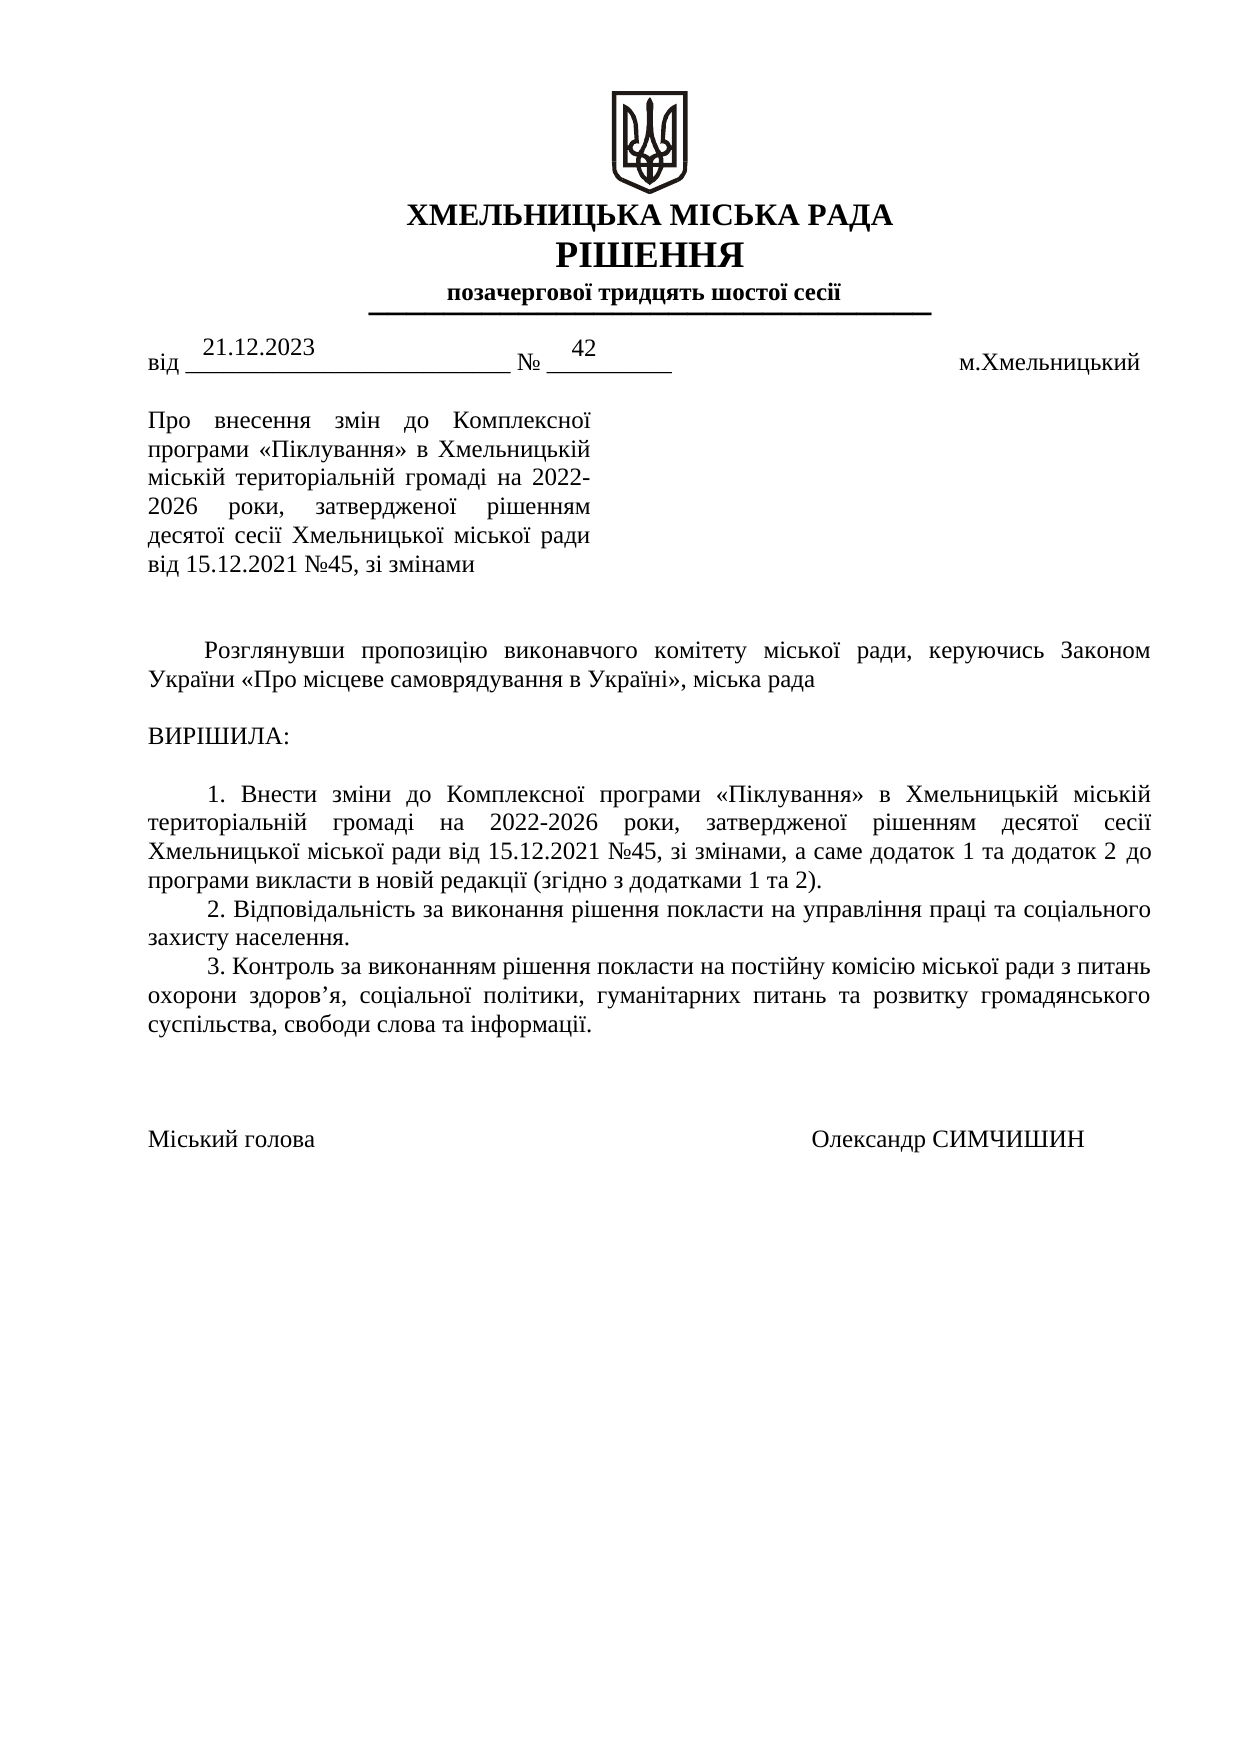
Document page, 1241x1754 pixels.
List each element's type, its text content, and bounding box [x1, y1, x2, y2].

text Розглянувши пропозицію виконавчого комітету міської ради, керуючись Законом України «Про місцеве самоврядування в Україні», міська рада [148, 635, 1152, 692]
text 2. Відповідальність за виконання рішення покласти на управління праці та соціального захисту населення. [148, 894, 1152, 951]
text РІШЕННЯ [148, 232, 1152, 276]
text 1. Внести зміни до Комплексної програми «Піклування» в Хмельницькій міській територіальній громаді на 2022-2026 роки, затвердженої рішенням десятої сесії Хмельницької міської ради від 15.12.2021 №45, зі змінами, а саме додаток 1 та додаток 2 до програми викласти в новій редакції (згідно з додатками 1 та 2). [148, 779, 1152, 894]
text від __________________________ № __________ м.Хмельницький [148, 347, 1152, 376]
text ХМЕЛЬНИЦЬКА МІСЬКА РАДА [148, 196, 1152, 232]
text Міський голова Олександр СИМЧИШИН [148, 1124, 1152, 1152]
text ______________________________ [148, 276, 1152, 319]
text 3. Контроль за виконанням рішення покласти на постійну комісію міської ради з питань охорони здоров’я, соціальної політики, гуманітарних питань та розвитку громадянського суспільства, свободи слова та інформації. [148, 951, 1152, 1037]
text Про внесення змін до Комплексної програми «Піклування» в Хмельницькій міській територіальній громаді на 2022-2026 роки, затвердженої рішенням десятої сесії Хмельницької міської ради від 15.12.2021 №45, зі змінами [148, 405, 591, 577]
text ВИРІШИЛА: [148, 721, 1152, 750]
